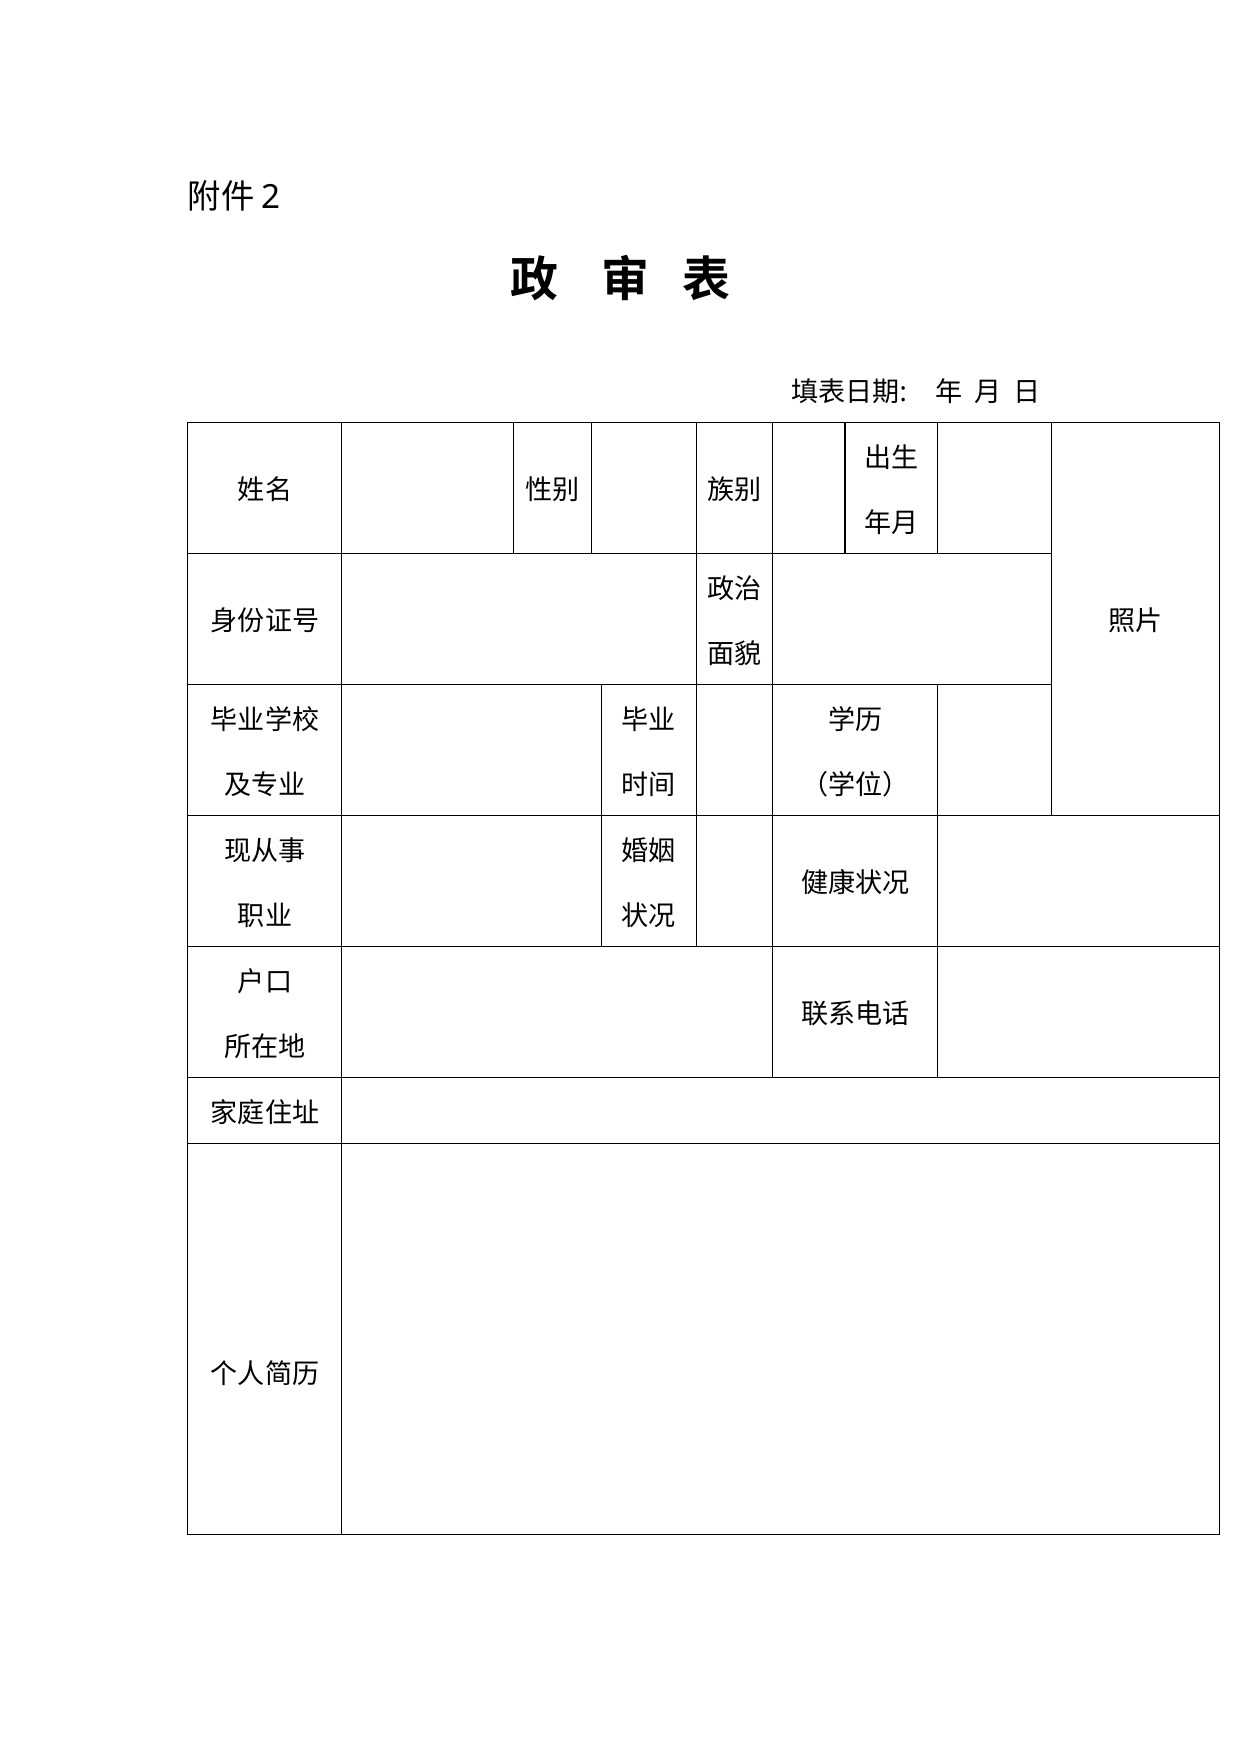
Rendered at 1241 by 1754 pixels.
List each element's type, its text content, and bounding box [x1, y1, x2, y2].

table_cell [938, 816, 1219, 946]
table_cell [697, 816, 772, 946]
table_cell 毕业学校及专业 [188, 685, 341, 815]
table_cell 毕业 时间 [602, 685, 696, 815]
table_cell 户口 所在地 [188, 947, 341, 1077]
table_cell [342, 1078, 1219, 1143]
table_cell 联系电话 [773, 947, 937, 1077]
table_cell 政治面貌 [697, 554, 772, 684]
table_cell 个人简历 [188, 1144, 341, 1534]
table_header [773, 423, 844, 553]
table_cell [773, 554, 1051, 684]
table_header [342, 423, 513, 553]
text 政 审 表 [187, 227, 1053, 324]
table_header 性别 [514, 423, 591, 553]
table_cell [697, 685, 772, 815]
table_header 姓名 [188, 423, 341, 553]
table_cell [342, 554, 696, 684]
table_cell 婚姻 状况 [602, 816, 696, 946]
table_header 出生年月 [846, 423, 937, 553]
table_cell [938, 685, 1051, 815]
text 附件2 [187, 162, 1053, 227]
table_cell 家庭住址 [188, 1078, 341, 1143]
table_cell [342, 1144, 1219, 1534]
table_header [938, 423, 1051, 553]
table_header 族别 [697, 423, 772, 553]
text 填表日期: 年 月 日 [187, 357, 1040, 422]
table_cell [342, 816, 601, 946]
table_cell 学历 （学位） [773, 685, 937, 815]
table_cell 现从事 职业 [188, 816, 341, 946]
table_header 照片 [1052, 423, 1219, 815]
table_cell [938, 947, 1219, 1077]
table_cell [342, 947, 772, 1077]
table_cell 健康状况 [773, 816, 937, 946]
table_cell 身份证号 [188, 554, 341, 684]
table_cell [342, 685, 601, 815]
table_header [592, 423, 696, 553]
